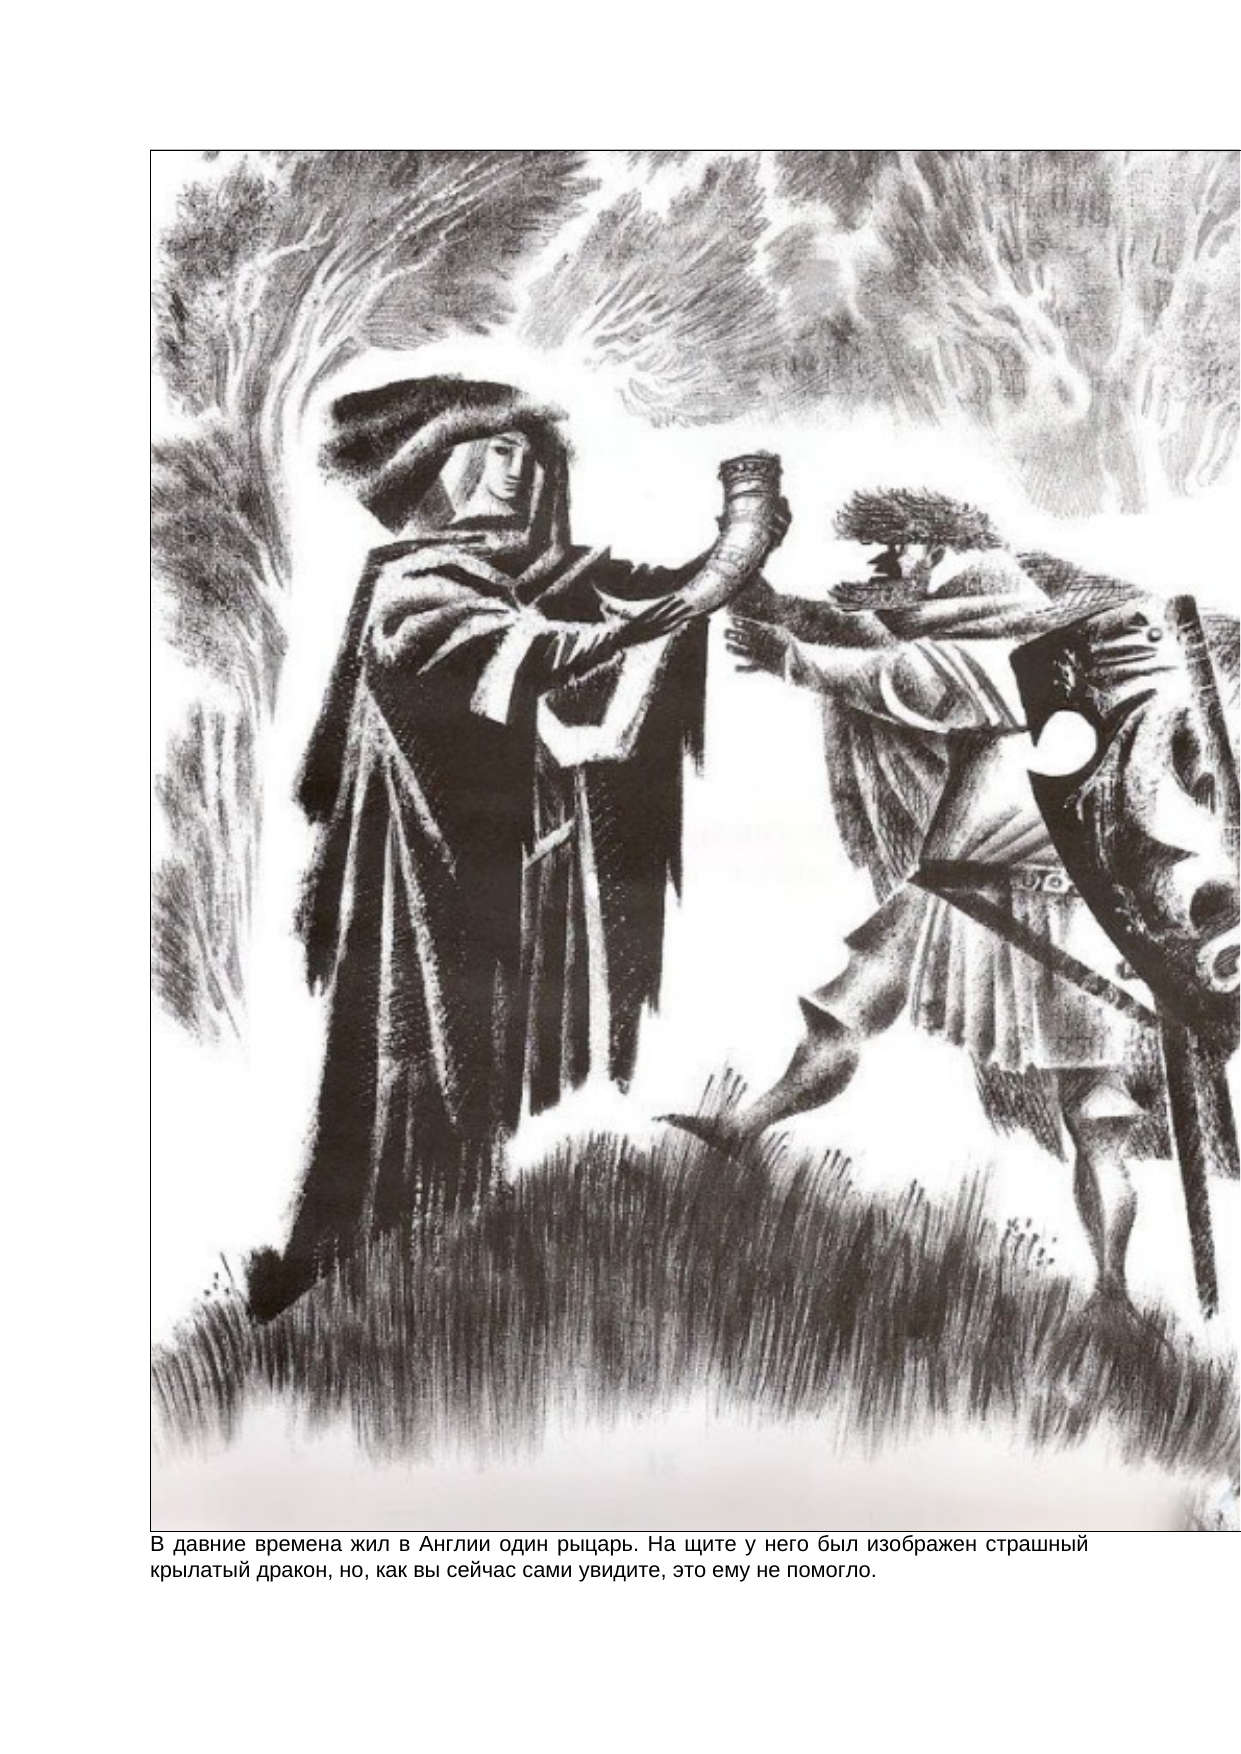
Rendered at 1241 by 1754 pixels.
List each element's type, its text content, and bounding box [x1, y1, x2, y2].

picture [151, 151, 1241, 1531]
text В давние времена жил в Англии один рыцарь. На щите у него был изображен страшный крылатый дракон, но, как вы сейчас сами увидите, это ему не помогло. [150, 1532, 1090, 1582]
